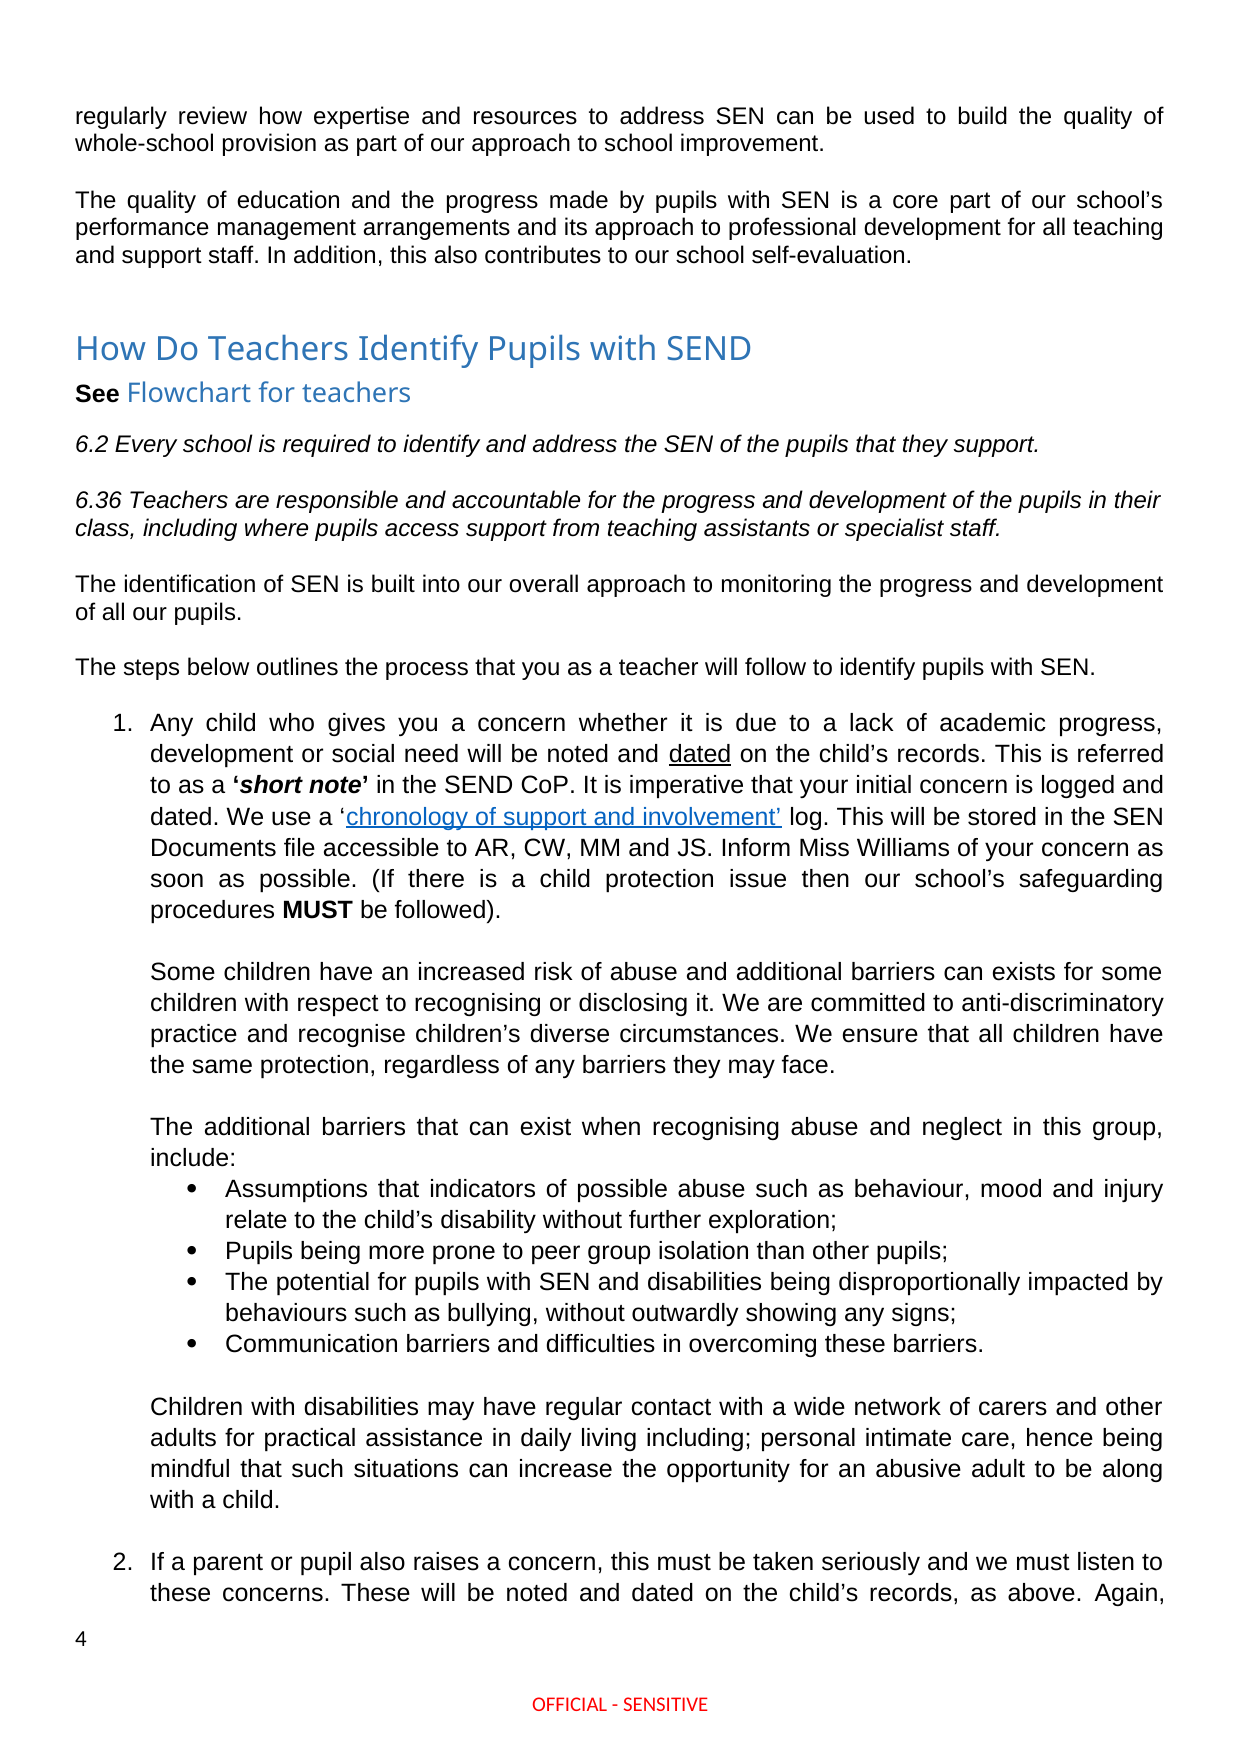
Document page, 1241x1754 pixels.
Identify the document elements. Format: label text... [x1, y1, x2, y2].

text 6.2 Every school is required to identify and address the SEN of the pupils that they support. [75, 430, 1165, 458]
text The steps below outlines the process that you as a teacher will follow to identify pupils with SEN. [75, 653, 1165, 681]
list Children with disabilities may have regular contact with a wide network of carers and other adults for practical assistance in daily living including; personal intimate care, hence being mindful that such situations can increase the opportunity for an abusive adult to be along with a child. [150, 1392, 1165, 1513]
text 6.36 Teachers are responsible and accountable for the progress and development of the pupils in their class, including where pupils access support from teaching assistants or specialist staff. [75, 486, 1165, 542]
text The identification of SEN is built into our overall approach to monitoring the progress and development of all our pupils. [75, 570, 1165, 626]
text See Flowchart for teachers [75, 373, 1165, 410]
list Assumptions that indicators of possible abuse such as behaviour, mood and injury relate to the child’s disability without further exploration; [187, 1174, 1165, 1234]
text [75, 102, 1165, 157]
list Pupils being more prone to peer group isolation than other pupils; [187, 1236, 1165, 1265]
list Communication barriers and difficulties in overcoming these barriers. [187, 1329, 1165, 1358]
list Any child who gives you a concern whether it is due to a lack of academic progress, development or social need will be noted and dated on the child’s records. This is referred to as a ‘short note’ in the SEND CoP. It is imperative that your initial concern is logged and dated. We use a ‘chronology of support and involvement’ log. This will be stored in the SEN Documents file accessible to AR, CW, MM and JS. Inform Miss Williams of your concern as soon as possible. (If there is a child protection issue then our school’s safeguarding procedures MUST be followed). [112, 708, 1165, 923]
list The additional barriers that can exist when recognising abuse and neglect in this group, include: [150, 1112, 1165, 1172]
text The quality of education and the progress made by pupils with SEN is a core part of our school’s performance management arrangements and its approach to professional development for all teaching and support staff. In addition, this also contributes to our school self-evaluation. [75, 186, 1165, 268]
subtitle How Do Teachers Identify Pupils with SEND [75, 324, 1165, 370]
list The potential for pupils with SEN and disabilities being disproportionally impacted by behaviours such as bullying, without outwardly showing any signs; [187, 1267, 1165, 1327]
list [112, 1547, 1165, 1607]
list Some children have an increased risk of abuse and additional barriers can exists for some children with respect to recognising or disclosing it. We are committed to anti-discriminatory practice and recognise children’s diverse circumstances. We ensure that all children have the same protection, regardless of any barriers they may face. [150, 957, 1165, 1078]
